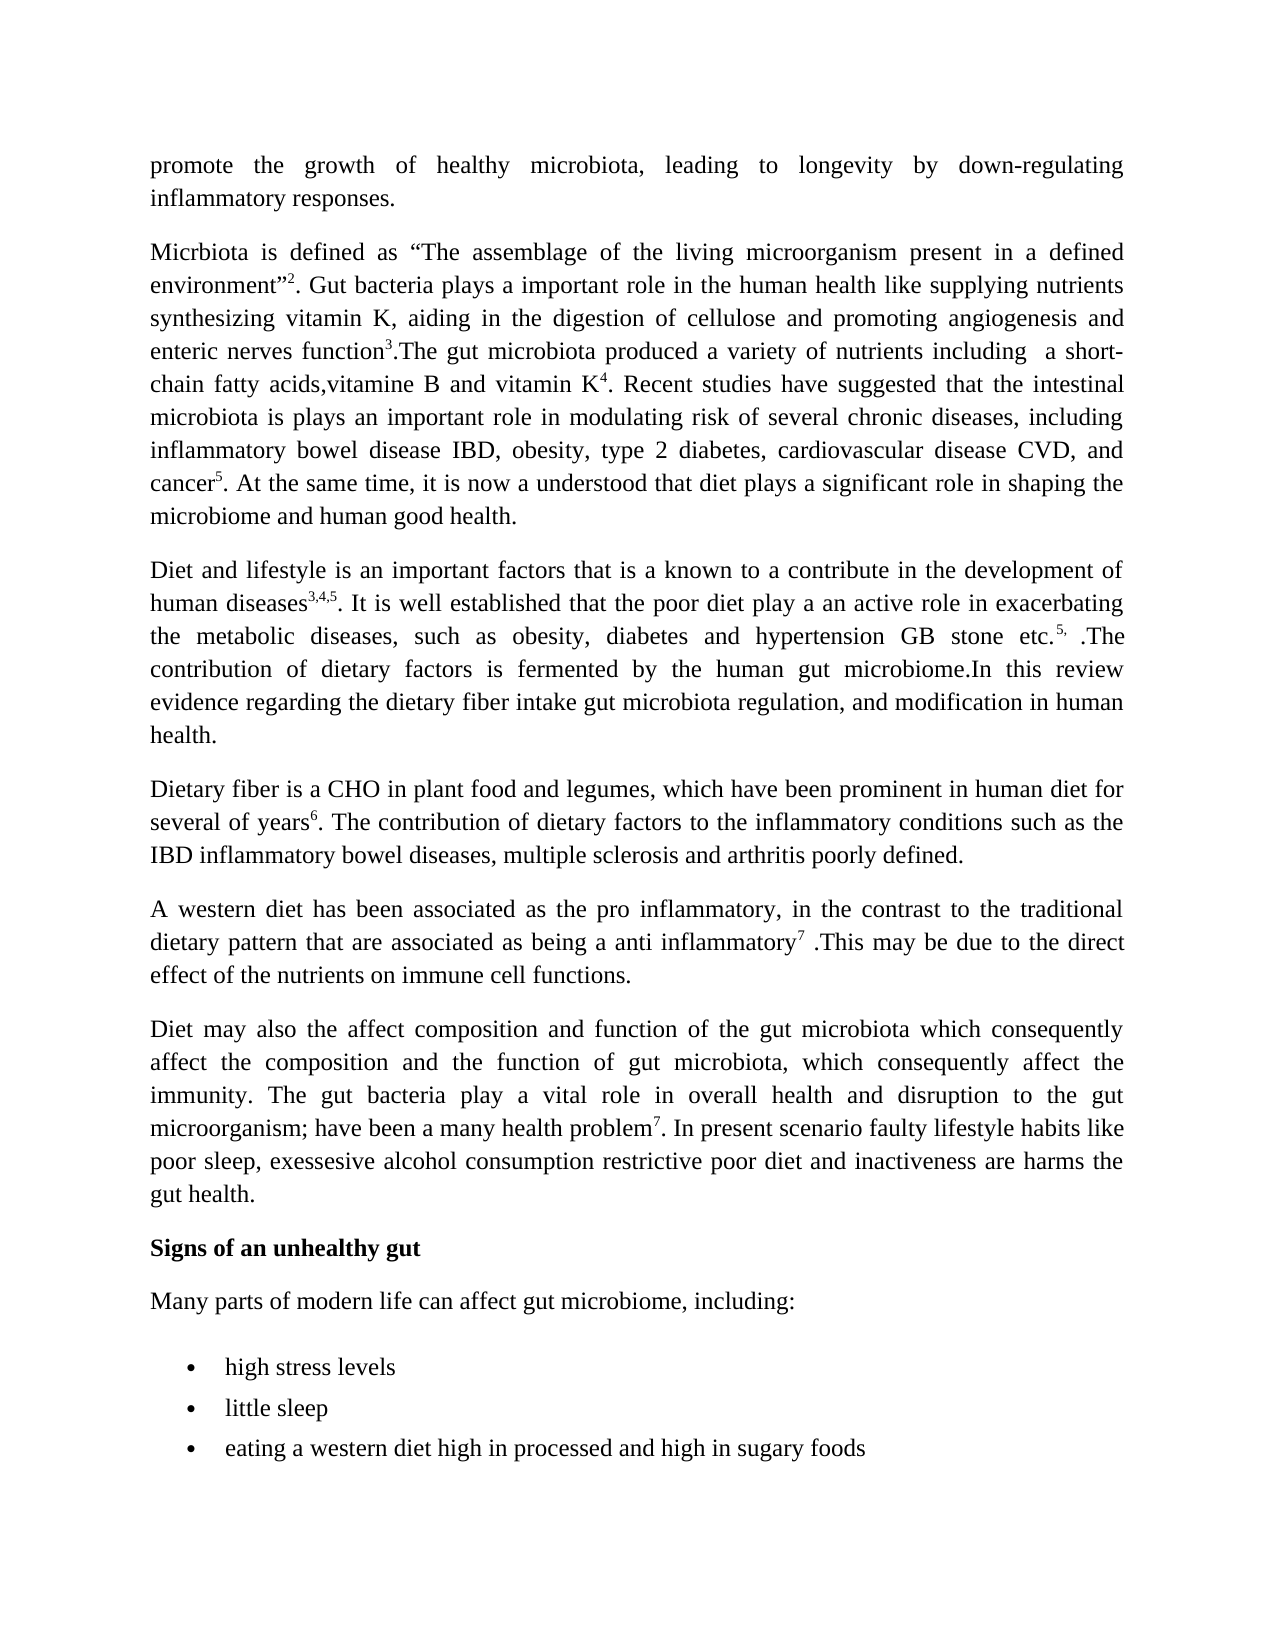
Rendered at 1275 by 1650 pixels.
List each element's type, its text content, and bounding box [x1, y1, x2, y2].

text Diet and lifestyle is an important factors that is a known to a contribute in the development of human diseases3,4,5. It is well established that the poor diet play a an active role in exacerbating the metabolic diseases, such as obesity, diabetes and hypertension GB stone etc.5, .The contribution of dietary factors is fermented by the human gut microbiome.In this review evidence regarding the dietary fiber intake gut microbiota regulation, and modification in human health. [150, 716, 1125, 749]
text Micrbiota is defined as “The assemblage of the living microorganism present in a defined environment”2. Gut bacteria plays a important role in the human health like supplying nutrients synthesizing vitamin K, aiding in the digestion of cellulose and promoting angiogenesis and enteric nerves function3.The gut microbiota produced a variety of nutrients including a short-chain fatty acids,vitamine B and vitamin K4. Recent studies have suggested that the intestinal microbiota is plays an important role in modulating risk of several chronic diseases, including inflammatory bowel disease IBD, obesity, type 2 diabetes, cardiovascular disease CVD, and cancer5. At the same time, it is now a understood that diet plays a significant role in shaping the microbiome and human good health. [150, 464, 1125, 530]
text Many parts of modern life can affect gut microbiome, including: [150, 1286, 1125, 1315]
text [150, 179, 1125, 212]
list eating a western diet high in processed and high in sugary foods [187, 1422, 1125, 1462]
text Signs of an unhealthy gut [150, 1233, 1125, 1261]
text Dietary fiber is a CHO in plant food and legumes, which have been prominent in human diet for several of years6. The contribution of dietary factors to the inflammatory conditions such as the IBD inflammatory bowel diseases, multiple sclerosis and arthritis poorly defined. [150, 803, 1125, 869]
text A western diet has been associated as the pro inflammatory, in the contrast to the traditional dietary pattern that are associated as being a anti inflammatory7 .This may be due to the direct effect of the nutrients on immune cell functions. [150, 922, 1125, 988]
text Diet may also the affect composition and function of the gut microbiota which consequently affect the composition and the function of gut microbiota, which consequently affect the immunity. The gut bacteria play a vital role in overall health and disruption to the gut microorganism; have been a many health problem7. In present scenario faulty lifestyle habits like poor sleep, exessesive alcohol consumption restrictive poor diet and inactiveness are harms the gut health. [150, 1174, 1125, 1207]
list high stress levels [187, 1340, 1125, 1381]
list little sleep [187, 1381, 1125, 1422]
